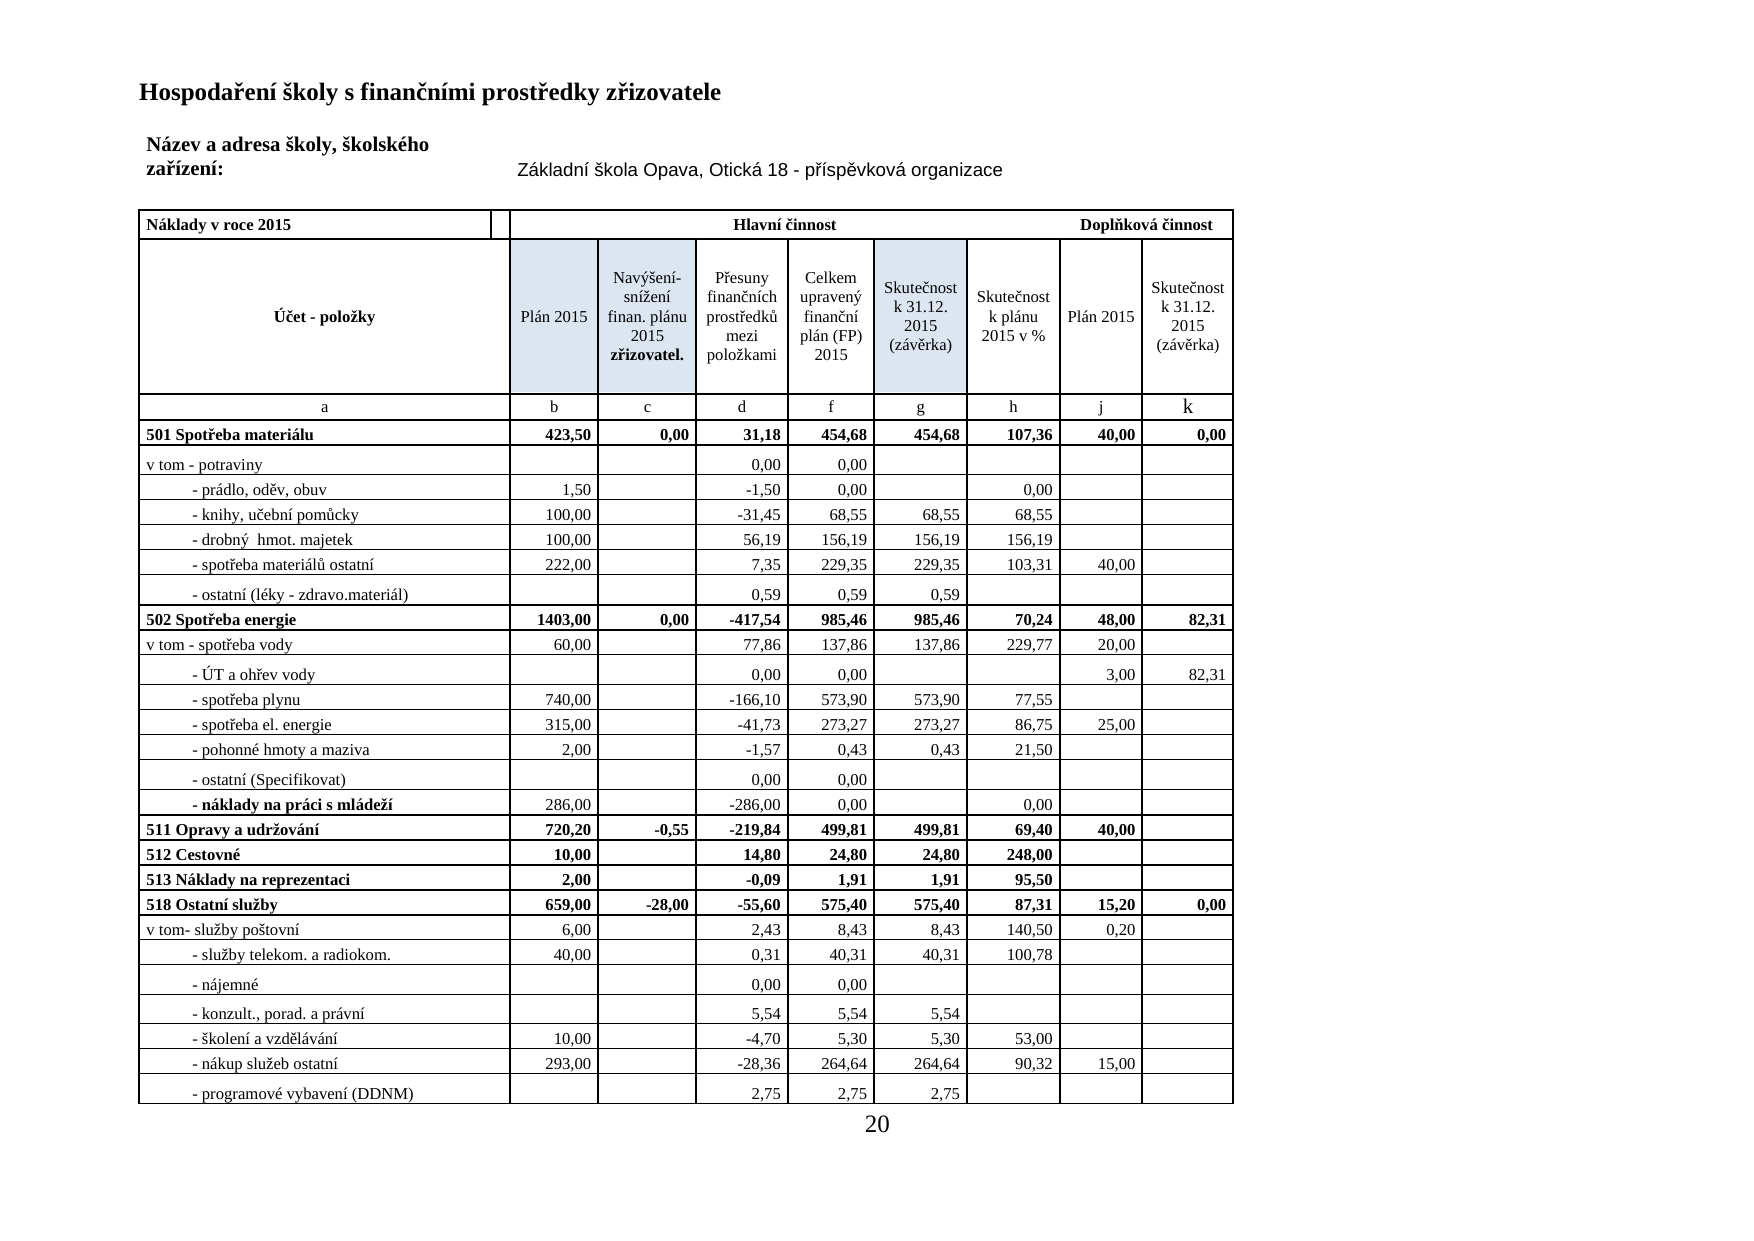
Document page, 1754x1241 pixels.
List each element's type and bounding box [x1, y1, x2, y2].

table_header [124, 77, 1754, 1104]
